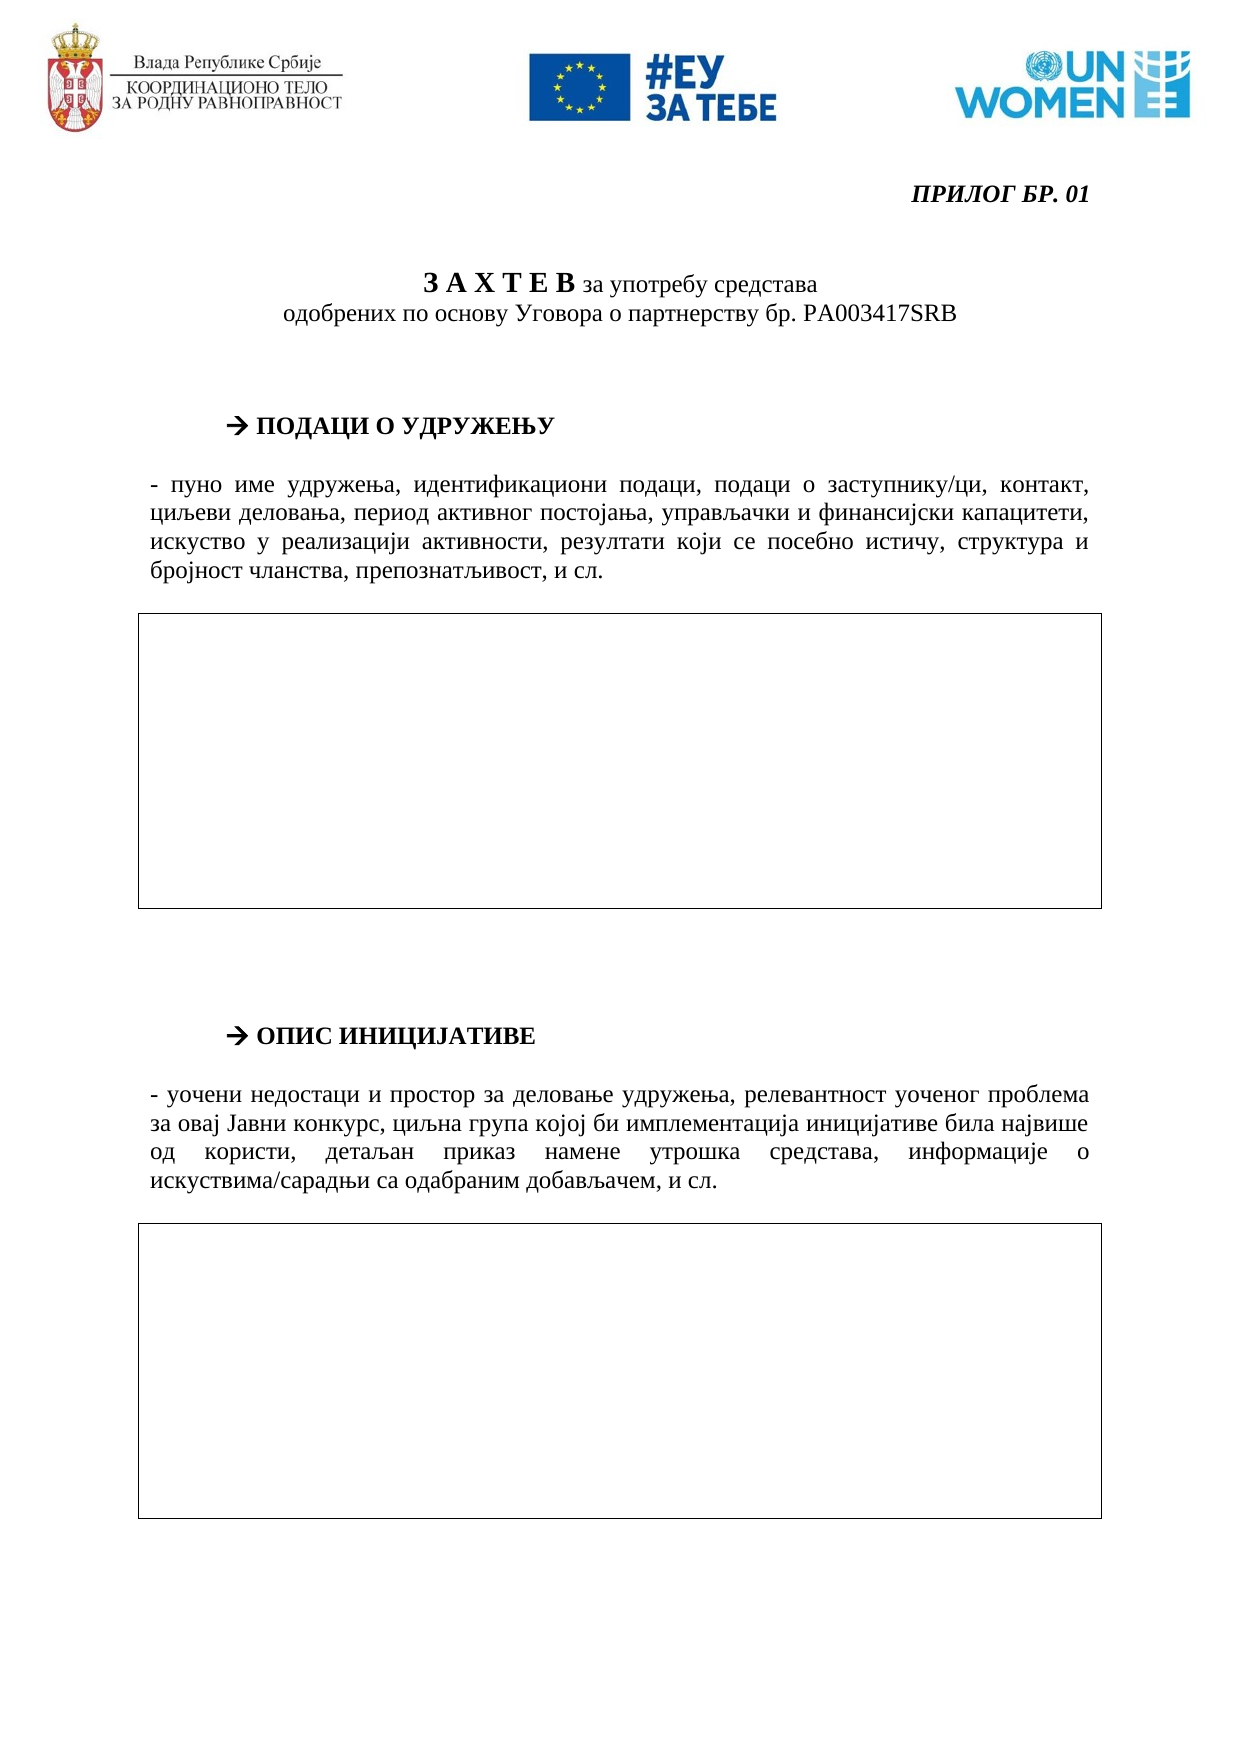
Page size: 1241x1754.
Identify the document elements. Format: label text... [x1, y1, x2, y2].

text З А Х Т Е В за употребу средстава [150, 265, 1090, 298]
text одобрених по основу Уговора о партнерству бр. PA003417SRB [150, 298, 1090, 327]
text ОПИС ИНИЦИЈАТИВЕ [150, 1021, 1090, 1050]
table_header [139, 1224, 1101, 1518]
picture [8, 18, 1236, 139]
text - уочени недостаци и простор за деловање удружења, релевантност уоченог проблема за овај Јавни конкурс, циљна група којој би имплементација иницијативе била највише од користи, детаљан приказ намене утрошка средстава, информације о искуствима/сарадњи са одабраним добављачем, и сл. [150, 1079, 1090, 1194]
text - пуно име удружења, идентификациони подаци, подаци о заступнику/ци, контакт, циљеви деловања, период активног постојања, управљачки и финансијски капацитети, искуство у реализацији активности, резултати који се посебно истичу, структура и бројност чланства, препознатљивост, и сл. [150, 469, 1090, 584]
table_header [139, 614, 1101, 908]
text ПОДАЦИ О УДРУЖЕЊУ [150, 411, 1090, 440]
text ПРИЛОГ БР. 01 [150, 179, 1090, 207]
